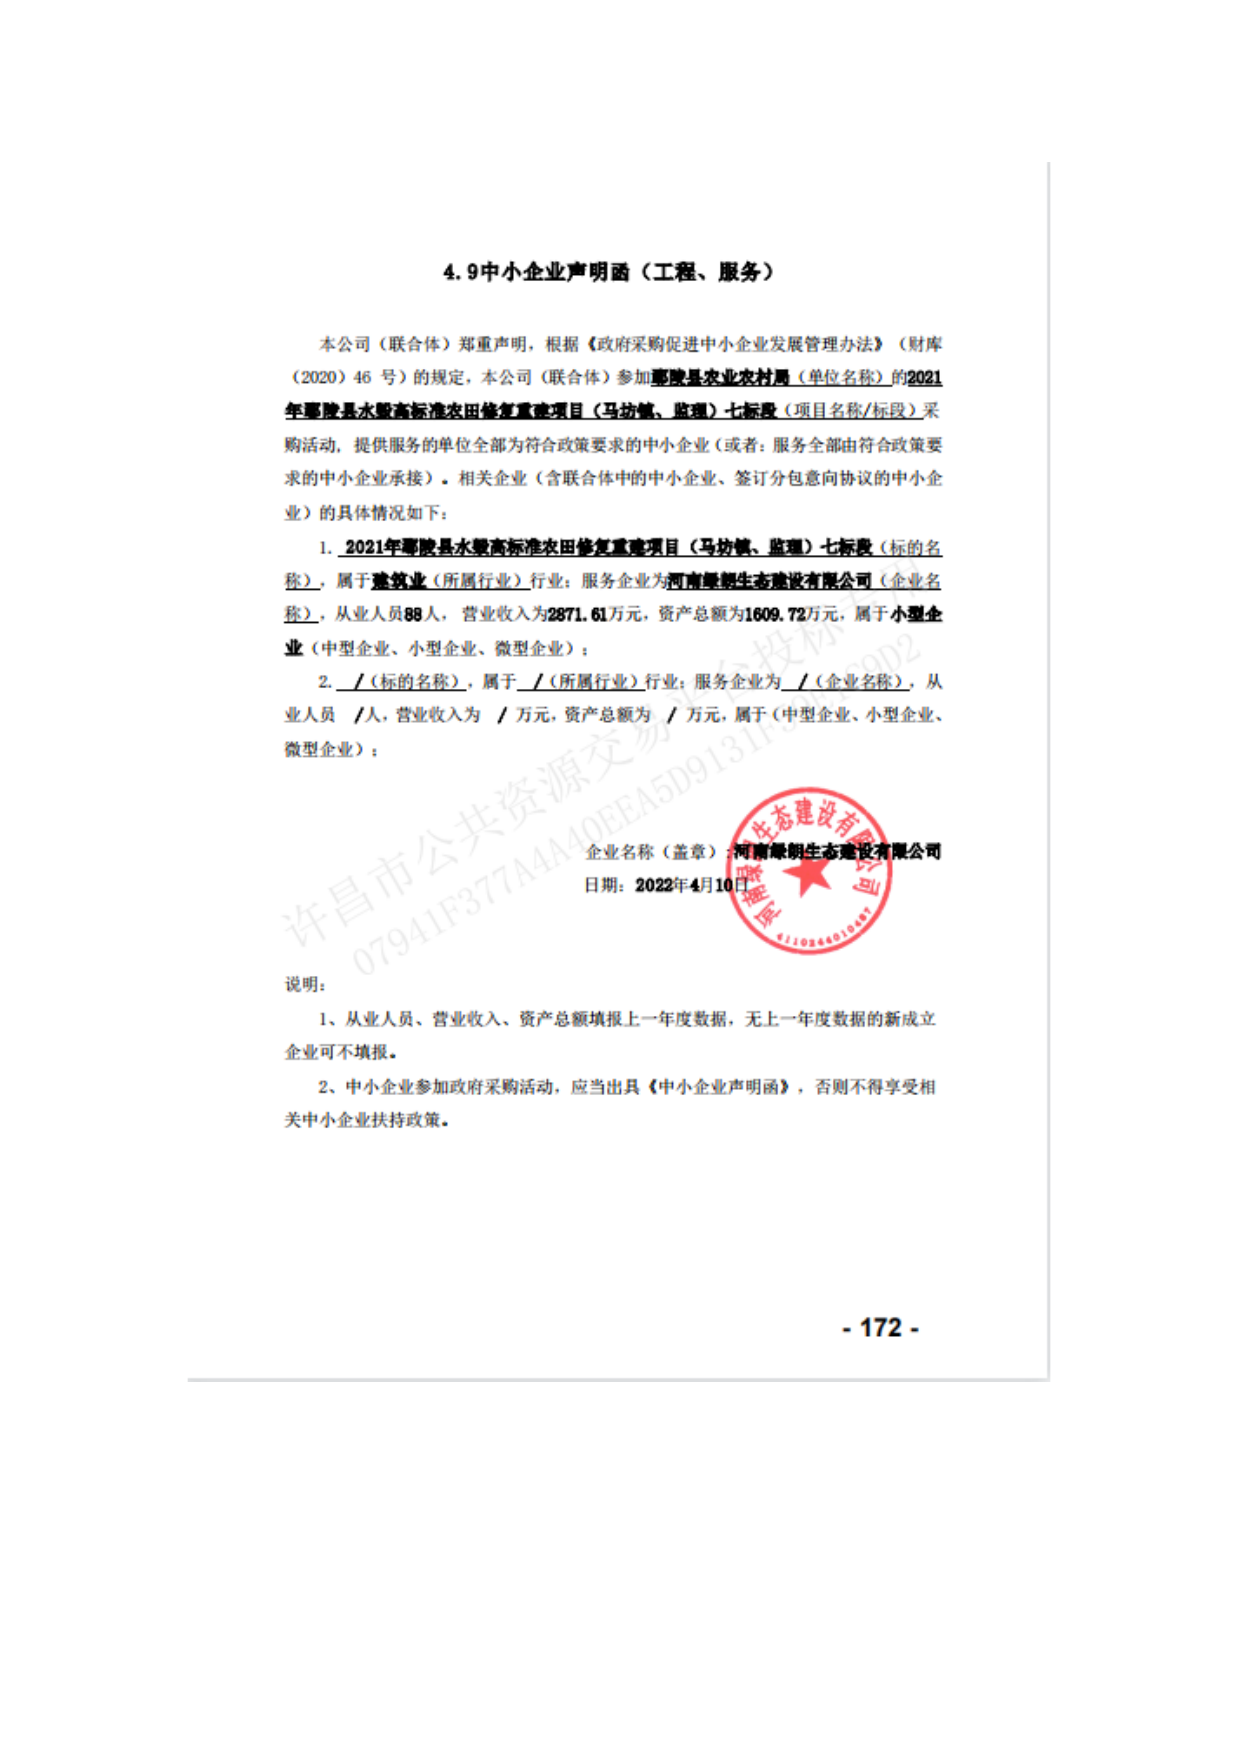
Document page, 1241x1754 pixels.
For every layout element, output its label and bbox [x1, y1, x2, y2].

picture [187, 162, 1051, 1382]
